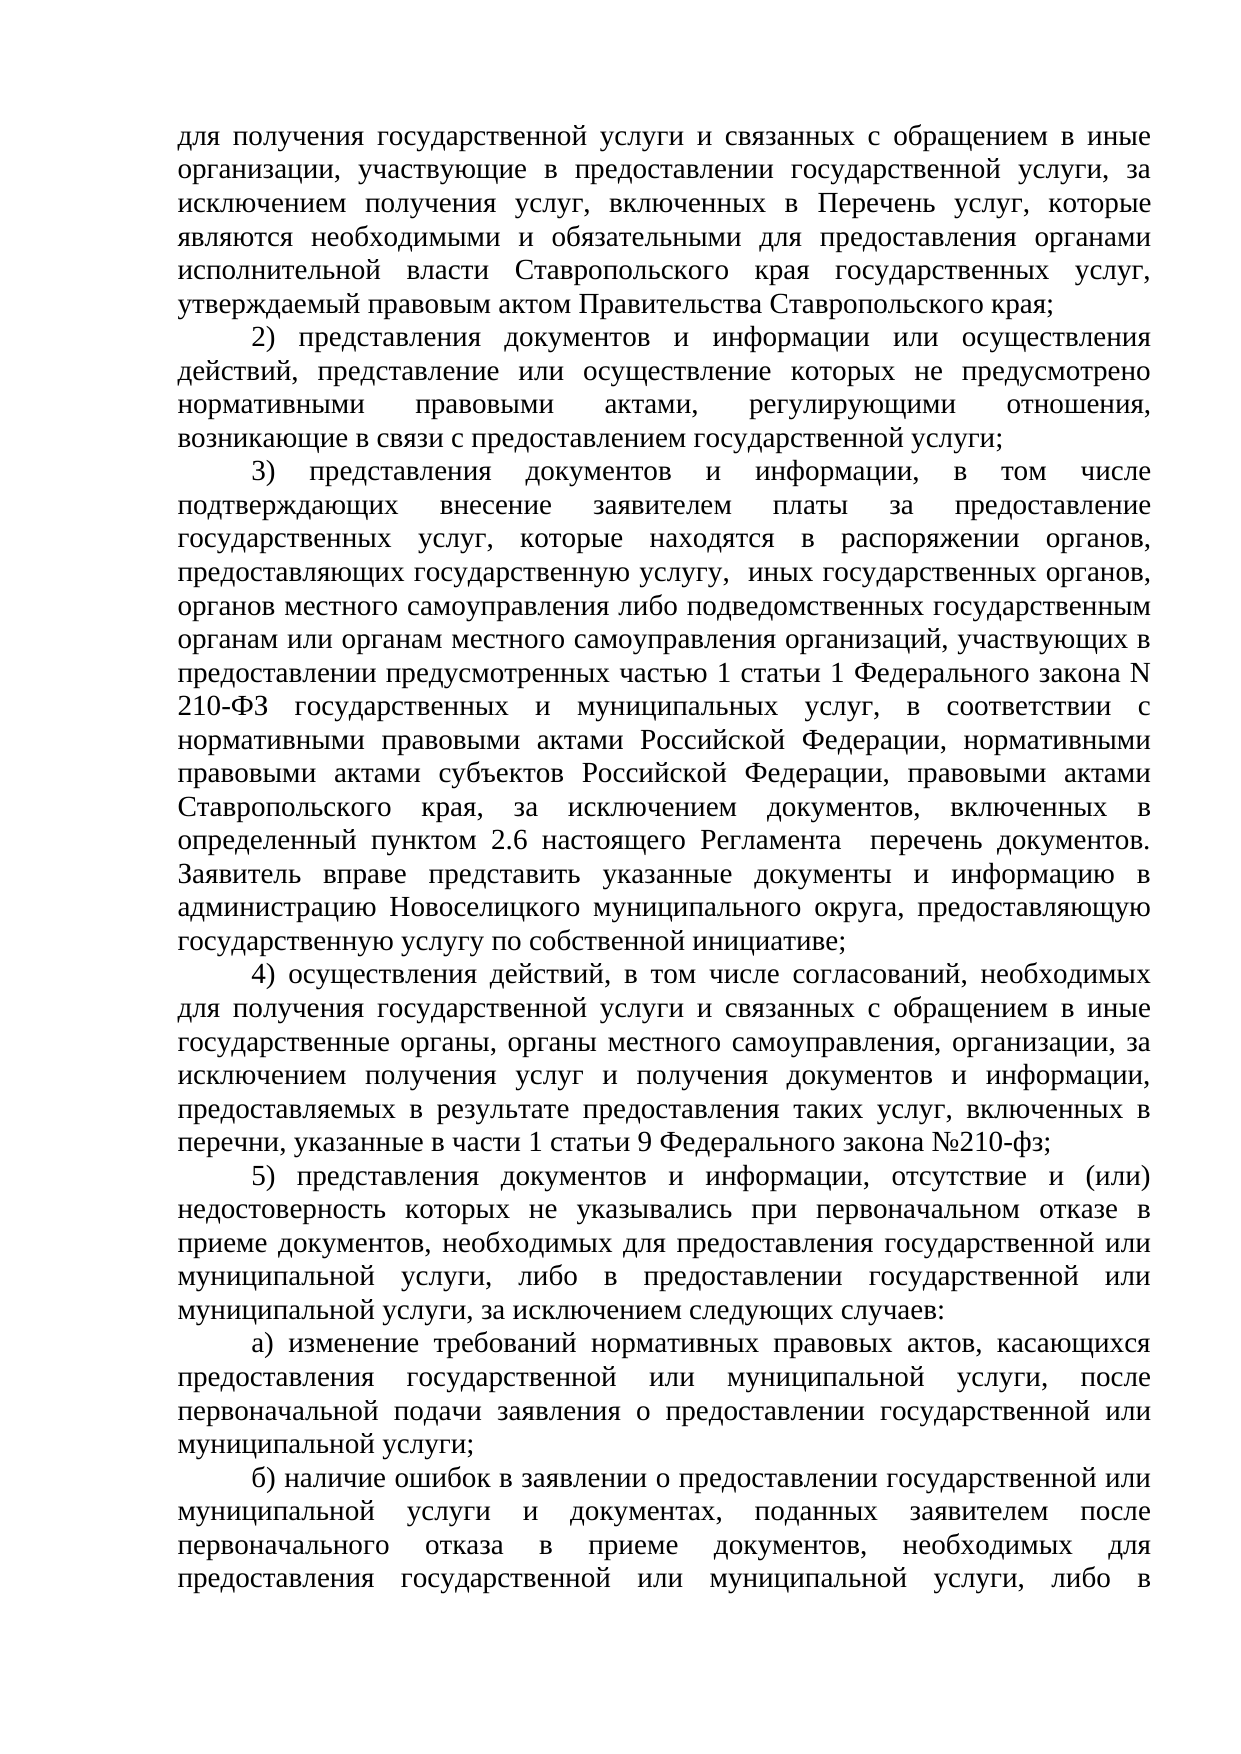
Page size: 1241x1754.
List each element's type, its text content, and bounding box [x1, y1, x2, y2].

text 3) представления документов и информации, в том числе подтверждающих внесение заявителем платы за предоставление государственных услуг, которые находятся в распоряжении органов, предоставляющих государственную услугу, иных государственных органов, органов местного самоуправления либо подведомственных государственным органам или органам местного самоуправления организаций, участвующих в предоставлении предусмотренных частью 1 статьи 1 Федерального закона N 210-ФЗ государственных и муниципальных услуг, в соответствии с нормативными правовыми актами Российской Федерации, нормативными правовыми актами субъектов Российской Федерации, правовыми актами Ставропольского края, за исключением документов, включенных в определенный пунктом 2.6 настоящего Регламента перечень документов. Заявитель вправе представить указанные документы и информацию в администрацию Новоселицкого муниципального округа, предоставляющую государственную услугу по собственной инициативе; [177, 453, 1152, 957]
text а) изменение требований нормативных правовых актов, касающихся предоставления государственной или муниципальной услуги, после первоначальной подачи заявления о предоставлении государственной или муниципальной услуги; [177, 1326, 1152, 1460]
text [177, 1460, 1152, 1594]
text 2) представления документов и информации или осуществления действий, представление или осуществление которых не предусмотрено нормативными правовыми актами, регулирующими отношения, возникающие в связи с предоставлением государственной услуги; [177, 319, 1152, 453]
text 4) осуществления действий, в том числе согласований, необходимых для получения государственной услуги и связанных с обращением в иные государственные органы, органы местного самоуправления, организации, за исключением получения услуг и получения документов и информации, предоставляемых в результате предоставления таких услуг, включенных в перечни, указанные в части 1 статьи 9 Федерального закона №210-фз; [177, 957, 1152, 1158]
text 5) представления документов и информации, отсутствие и (или) недостоверность которых не указывались при первоначальном отказе в приеме документов, необходимых для предоставления государственной или муниципальной услуги, либо в предоставлении государственной или муниципальной услуги, за исключением следующих случаев: [177, 1158, 1152, 1326]
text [177, 118, 1152, 319]
